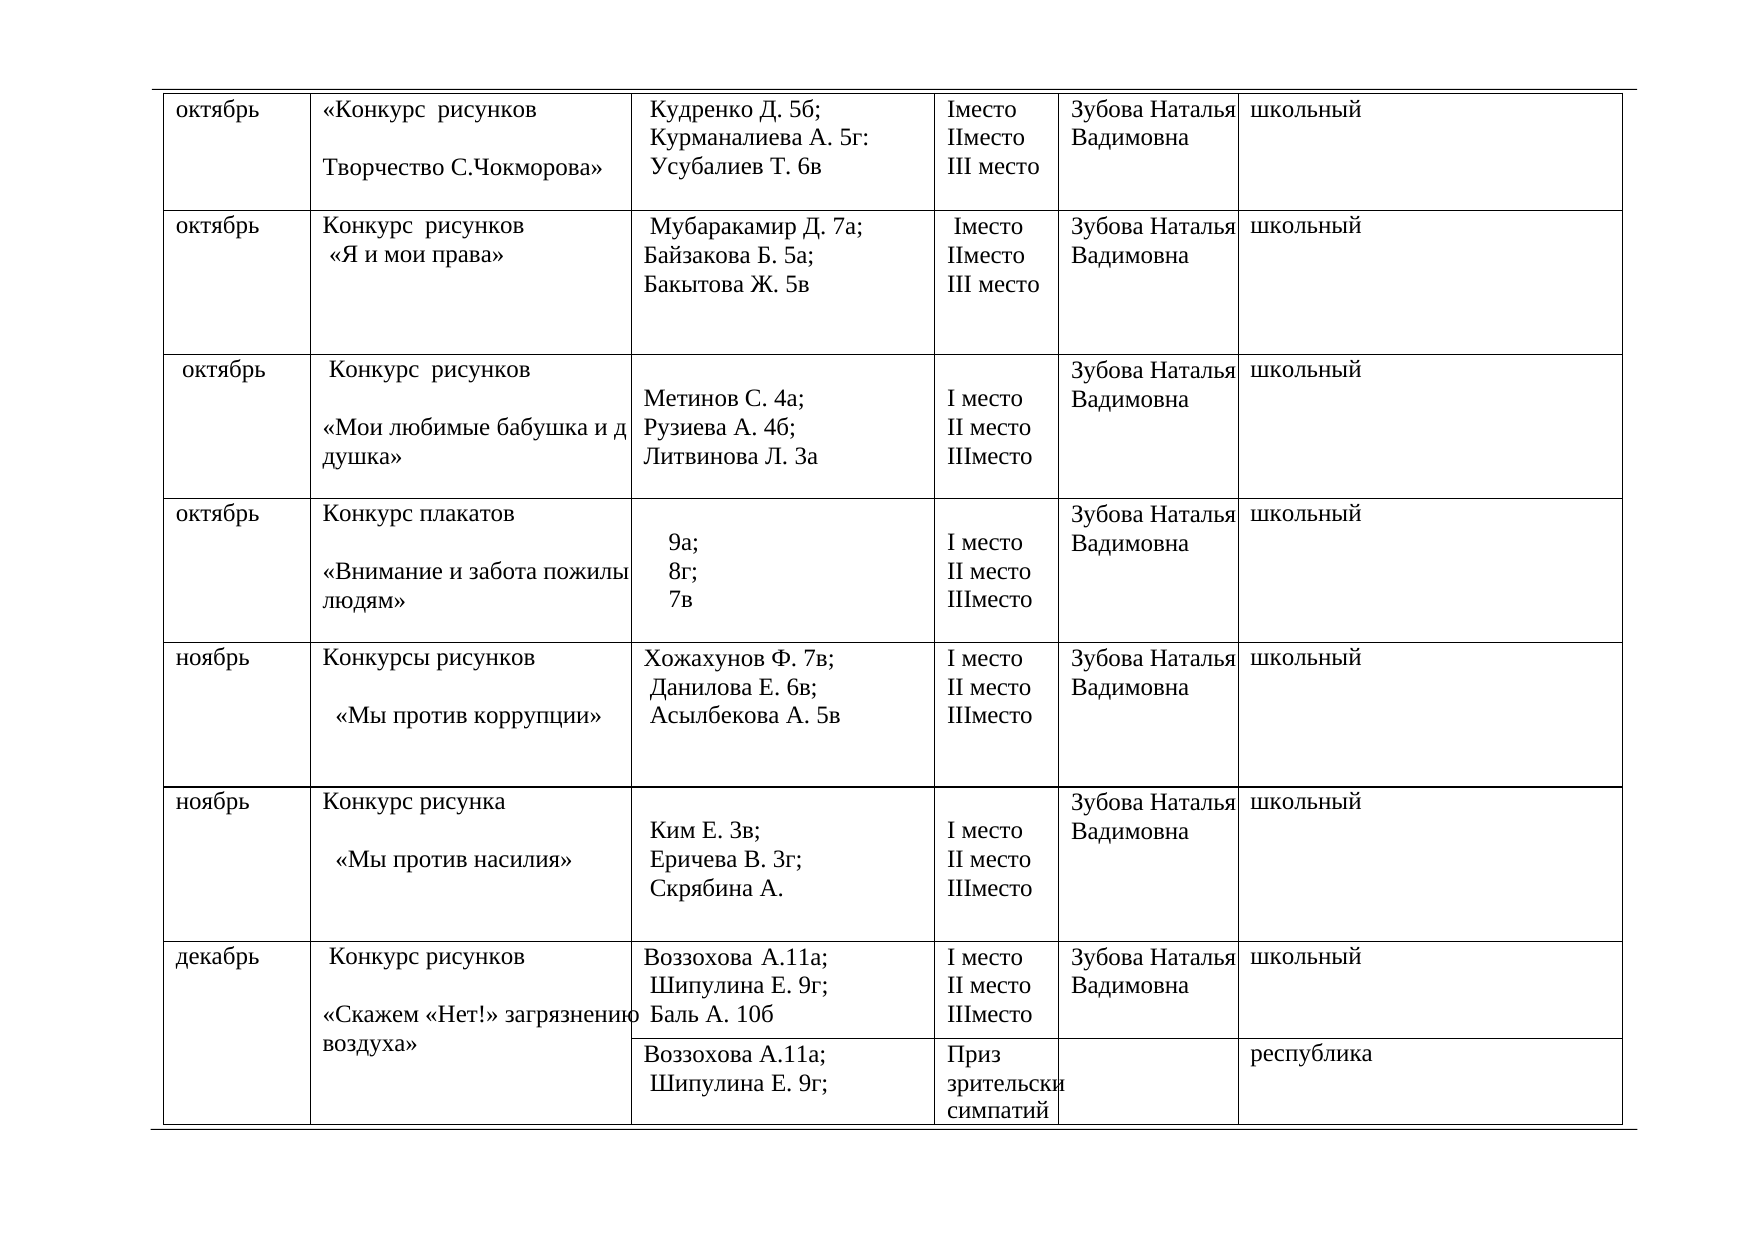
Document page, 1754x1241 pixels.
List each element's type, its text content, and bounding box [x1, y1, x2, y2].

table_cell Мубаракамир Д. 7а; Байзакова Б. 5а; Бакытова Ж. 5в [632, 211, 934, 354]
table_header Зубова Наталья Вадимовна [1059, 94, 1238, 210]
table_cell Ким Е. 3в; Еричева В. 3г; Скрябина А. [632, 788, 934, 941]
table_cell Хожахунов Ф. 7в; Данилова Е. 6в; Асылбекова А. 5в [632, 643, 934, 786]
table_cell школьный [1239, 788, 1622, 941]
table_cell Конкурс рисунков «Мои любимые бабушка и д душка» [311, 355, 631, 498]
table_header октябрь [164, 94, 310, 210]
table_cell Метинов С. 4а; Рузиева А. 4б; Литвинова Л. 3а [632, 355, 934, 498]
table_cell школьный [1239, 211, 1622, 354]
table_cell Воззохова А.11а; Шипулина Е. 9г; [632, 1039, 934, 1124]
table_cell Воззохова А.11а; Шипулина Е. 9г; Баль А. 10б [632, 942, 934, 1037]
table_cell [1059, 1039, 1238, 1124]
table_cell I место II место IIIместо [935, 788, 1058, 941]
table_cell Конкурс плакатов «Внимание и забота пожилы людям» [311, 499, 631, 642]
table_cell Зубова Наталья Вадимовна [1059, 211, 1238, 354]
table_cell октябрь [164, 355, 310, 498]
table_cell ноябрь [164, 643, 310, 786]
table_cell школьный [1239, 355, 1622, 498]
table_cell школьный [1239, 643, 1622, 786]
table_cell октябрь [164, 499, 310, 642]
table_cell I место II место IIIместо [935, 355, 1058, 498]
table_cell Конкурс рисунка «Мы против насилия» [311, 788, 631, 941]
table_cell Зубова Наталья Вадимовна [1059, 355, 1238, 498]
table_header Кудренко Д. 5б; Курманалиева А. 5г: Усубалиев Т. 6в [632, 94, 934, 210]
table_cell школьный [1239, 499, 1622, 642]
table_cell республика [1239, 1039, 1622, 1124]
table_header Iместо IIместо III место [935, 94, 1058, 210]
table_cell I место II место IIIместо [935, 499, 1058, 642]
table_cell октябрь [164, 211, 310, 354]
table_cell Конкурсы рисунков «Мы против коррупции» [311, 643, 631, 786]
table_cell I место II место IIIместо [935, 942, 1058, 1037]
table_cell школьный [1239, 942, 1622, 1037]
table_header «Конкурс рисунков Творчество С.Чокморова» [311, 94, 631, 210]
table_cell Приз зрительски симпатий [935, 1039, 1058, 1124]
table_cell Конкурс рисунков «Я и мои права» [311, 211, 631, 354]
table_cell Зубова Наталья Вадимовна [1059, 942, 1238, 1037]
table_cell Зубова Наталья Вадимовна [1059, 499, 1238, 642]
table_cell Iместо IIместо III место [935, 211, 1058, 354]
table_cell декабрь [164, 942, 310, 1124]
table_cell ноябрь [164, 788, 310, 941]
table_cell 9а; 8г; 7в [632, 499, 934, 642]
table_cell Конкурс рисунков «Скажем «Нет!» загрязнению воздуха» [311, 942, 631, 1124]
table_cell Зубова Наталья Вадимовна [1059, 788, 1238, 941]
table_header школьный [1239, 94, 1622, 210]
table_cell Зубова Наталья Вадимовна [1059, 643, 1238, 786]
table_cell I место II место IIIместо [935, 643, 1058, 786]
